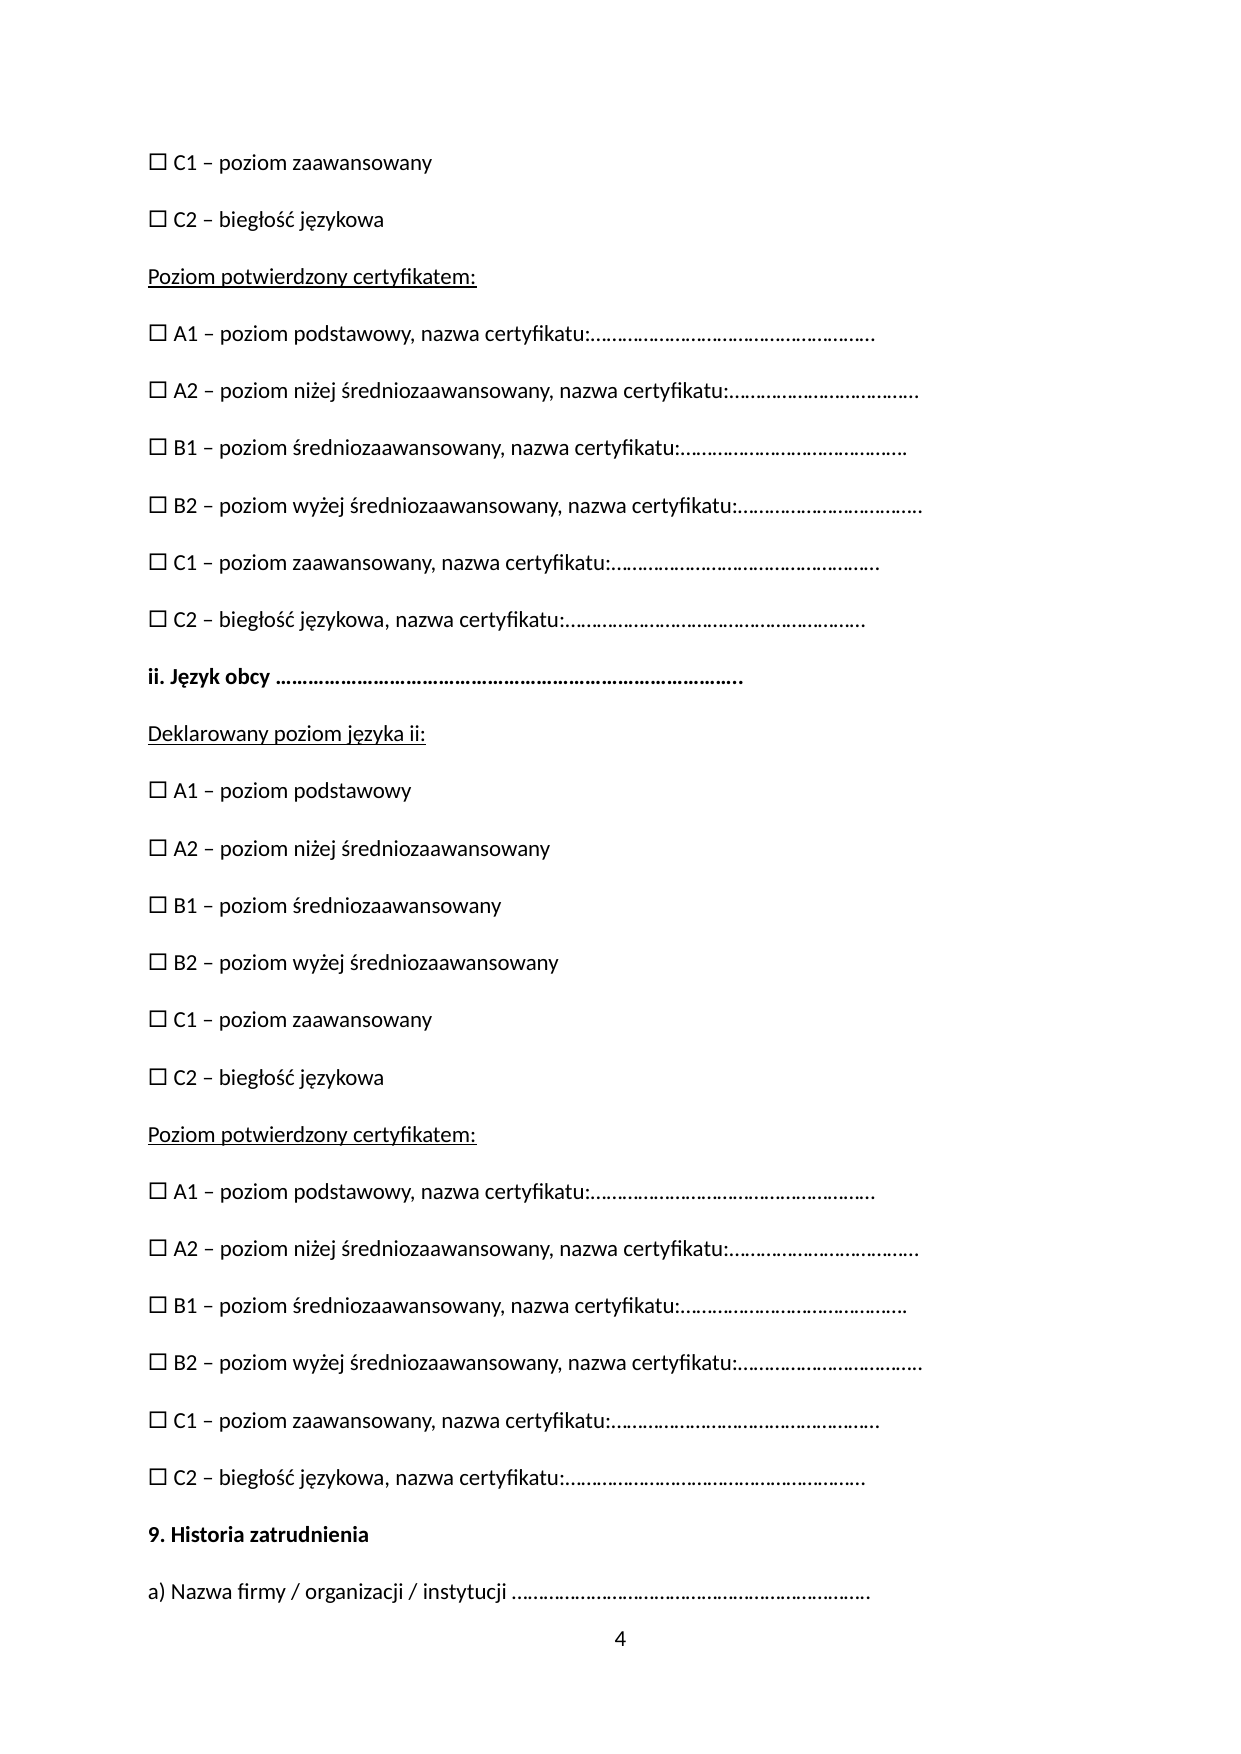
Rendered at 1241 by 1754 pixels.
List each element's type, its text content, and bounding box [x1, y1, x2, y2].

text Poziom potwierdzony certyfikatem: [148, 262, 1093, 290]
text Deklarowany poziom języka ii: [148, 719, 1093, 747]
text B2 – poziom wyżej średniozaawansowany, nazwa certyfikatu:…………………………….. [148, 491, 1093, 519]
text C2 – biegłość językowa [148, 1063, 1093, 1091]
text B1 – poziom średniozaawansowany [148, 891, 1093, 919]
text a) Nazwa firmy / organizacji / instytucji ………………………………………………………….. [148, 1577, 1093, 1605]
text B2 – poziom wyżej średniozaawansowany [148, 948, 1093, 976]
text A1 – poziom podstawowy [148, 777, 1093, 805]
text A2 – poziom niżej średniozaawansowany [148, 834, 1093, 862]
text C2 – biegłość językowa, nazwa certyfikatu:………………………………………………… [148, 1463, 1093, 1491]
text C1 – poziom zaawansowany [148, 1005, 1093, 1033]
text B1 – poziom średniozaawansowany, nazwa certyfikatu:……………………………………. [148, 1291, 1093, 1319]
text 9. Historia zatrudnienia [148, 1520, 1093, 1548]
text C1 – poziom zaawansowany, nazwa certyfikatu:…………………………………………… [148, 548, 1093, 576]
text C1 – poziom zaawansowany, nazwa certyfikatu:…………………………………………… [148, 1406, 1093, 1434]
text C2 – biegłość językowa [148, 205, 1093, 233]
text A1 – poziom podstawowy, nazwa certyfikatu:……………………………………………… [148, 319, 1093, 347]
text ii. Język obcy ………………………………………………………………………….. [148, 662, 1093, 690]
text C1 – poziom zaawansowany [148, 148, 1093, 176]
text B2 – poziom wyżej średniozaawansowany, nazwa certyfikatu:…………………………….. [148, 1348, 1093, 1377]
text C2 – biegłość językowa, nazwa certyfikatu:………………………………………………… [148, 605, 1093, 633]
text A2 – poziom niżej średniozaawansowany, nazwa certyfikatu:……………………………… [148, 376, 1093, 404]
text A1 – poziom podstawowy, nazwa certyfikatu:……………………………………………… [148, 1177, 1093, 1205]
text A2 – poziom niżej średniozaawansowany, nazwa certyfikatu:……………………………… [148, 1234, 1093, 1262]
text B1 – poziom średniozaawansowany, nazwa certyfikatu:……………………………………. [148, 433, 1093, 462]
text Poziom potwierdzony certyfikatem: [148, 1120, 1093, 1148]
